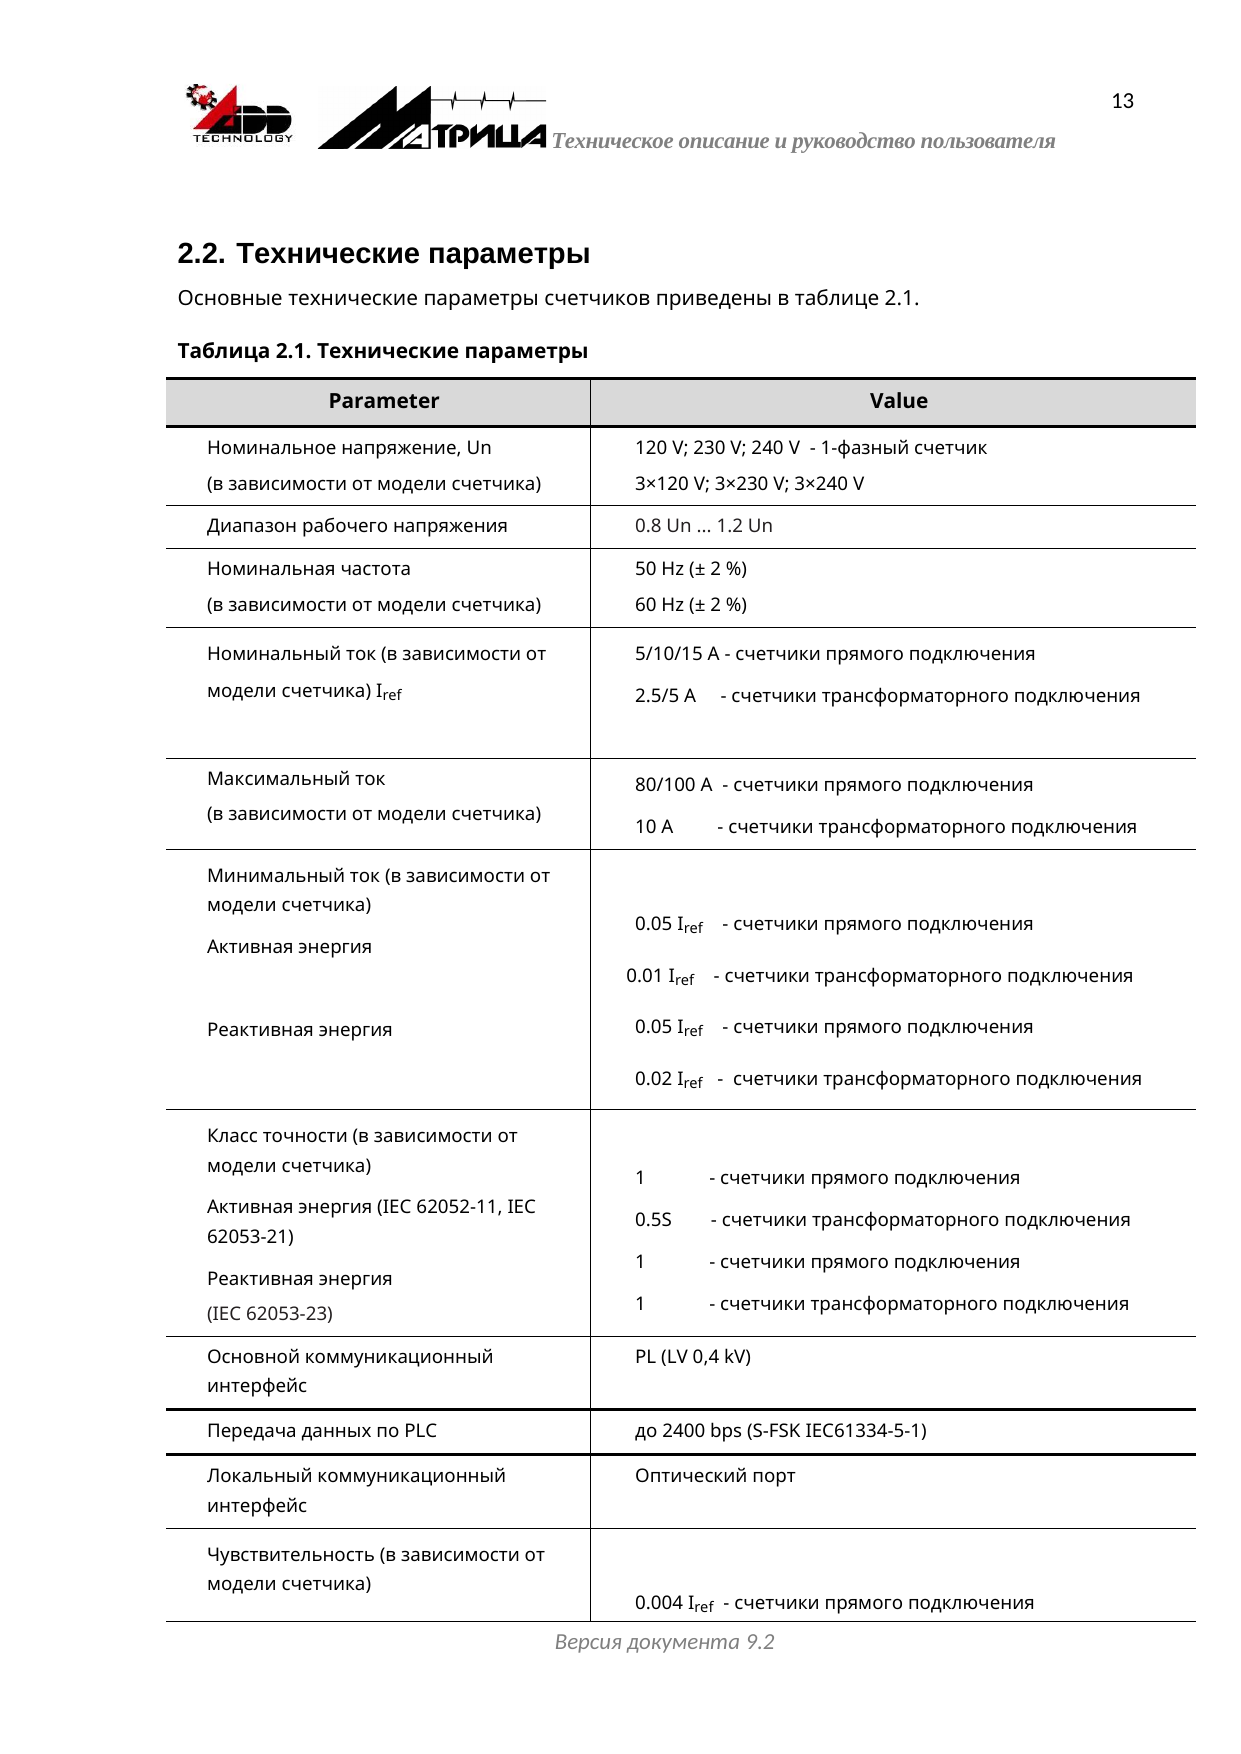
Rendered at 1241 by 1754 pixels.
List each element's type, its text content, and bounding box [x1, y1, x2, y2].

table_cell Диапазон рабочего напряжения [166, 506, 590, 548]
table_cell Класс точности (в зависимости от модели счетчика) Активная энергия (IEC 62052-11, IEC 62053-21) Реактивная энергия (IEC 62053-23) [166, 1110, 590, 1336]
table_cell Оптический порт [591, 1456, 1196, 1527]
table_cell Номинальное напряжение, Un (в зависимости от модели счетчика) [166, 428, 590, 505]
table_cell Номинальный ток (в зависимости от модели счетчика) Iref [166, 628, 590, 758]
table_cell Максимальный ток (в зависимости от модели счетчика) [166, 759, 590, 848]
table_cell 0.05 Iref - счетчики прямого подключения 0.01 Iref - счетчики трансформаторного подключения 0.05 Iref - счетчики прямого подключения 0.02 Iref - счетчики трансформаторного подключения [591, 850, 1196, 1109]
table_cell Передача данных по PLC [166, 1411, 590, 1453]
table_header Value [591, 380, 1196, 425]
table_cell до 2400 bps (S-FSK IEC61334-5-1) [591, 1411, 1196, 1453]
table_header Parameter [166, 380, 590, 425]
table_cell 50 Hz (± 2 %) 60 Hz (± 2 %) [591, 549, 1196, 627]
table_cell 5/10/15 А - счетчики прямого подключения 2.5/5 A - счетчики трансформаторного подключения [591, 628, 1196, 758]
text Основные технические параметры счетчиков приведены в таблице 2.1. [177, 283, 1152, 311]
picture [177, 73, 300, 152]
table_cell 0.8 Un ... 1.2 Un [591, 506, 1196, 548]
text Таблица 2.1. Технические параметры [177, 336, 1152, 364]
table_cell Основной коммуникационный интерфейс [166, 1337, 590, 1408]
table_cell 120 V; 230 V; 240 V - 1-фазный счетчик 3×120 V; 3×230 V; 3×240 V [591, 428, 1196, 505]
table_cell 1 - счетчики прямого подключения 0.5S - счетчики трансформаторного подключения 1 - счетчики прямого подключения 1 - счетчики трансформаторного подключения [591, 1110, 1196, 1336]
picture [317, 86, 547, 149]
table_cell 80/100 A - счетчики прямого подключения 10 A - счетчики трансформаторного подключения [591, 759, 1196, 848]
table_cell Минимальный ток (в зависимости от модели счетчика) Активная энергия Реактивная энергия [166, 850, 590, 1109]
table_cell Номинальная частота (в зависимости от модели счетчика) [166, 549, 590, 627]
table_cell PL (LV 0,4 kV) [591, 1337, 1196, 1408]
table_cell Локальный коммуникационный интерфейс [166, 1456, 590, 1527]
table_cell Чувствительность (в зависимости от модели счетчика) Активная энергия Реактивная энергия [166, 1529, 590, 1621]
subtitle Технические параметры [177, 237, 1152, 270]
